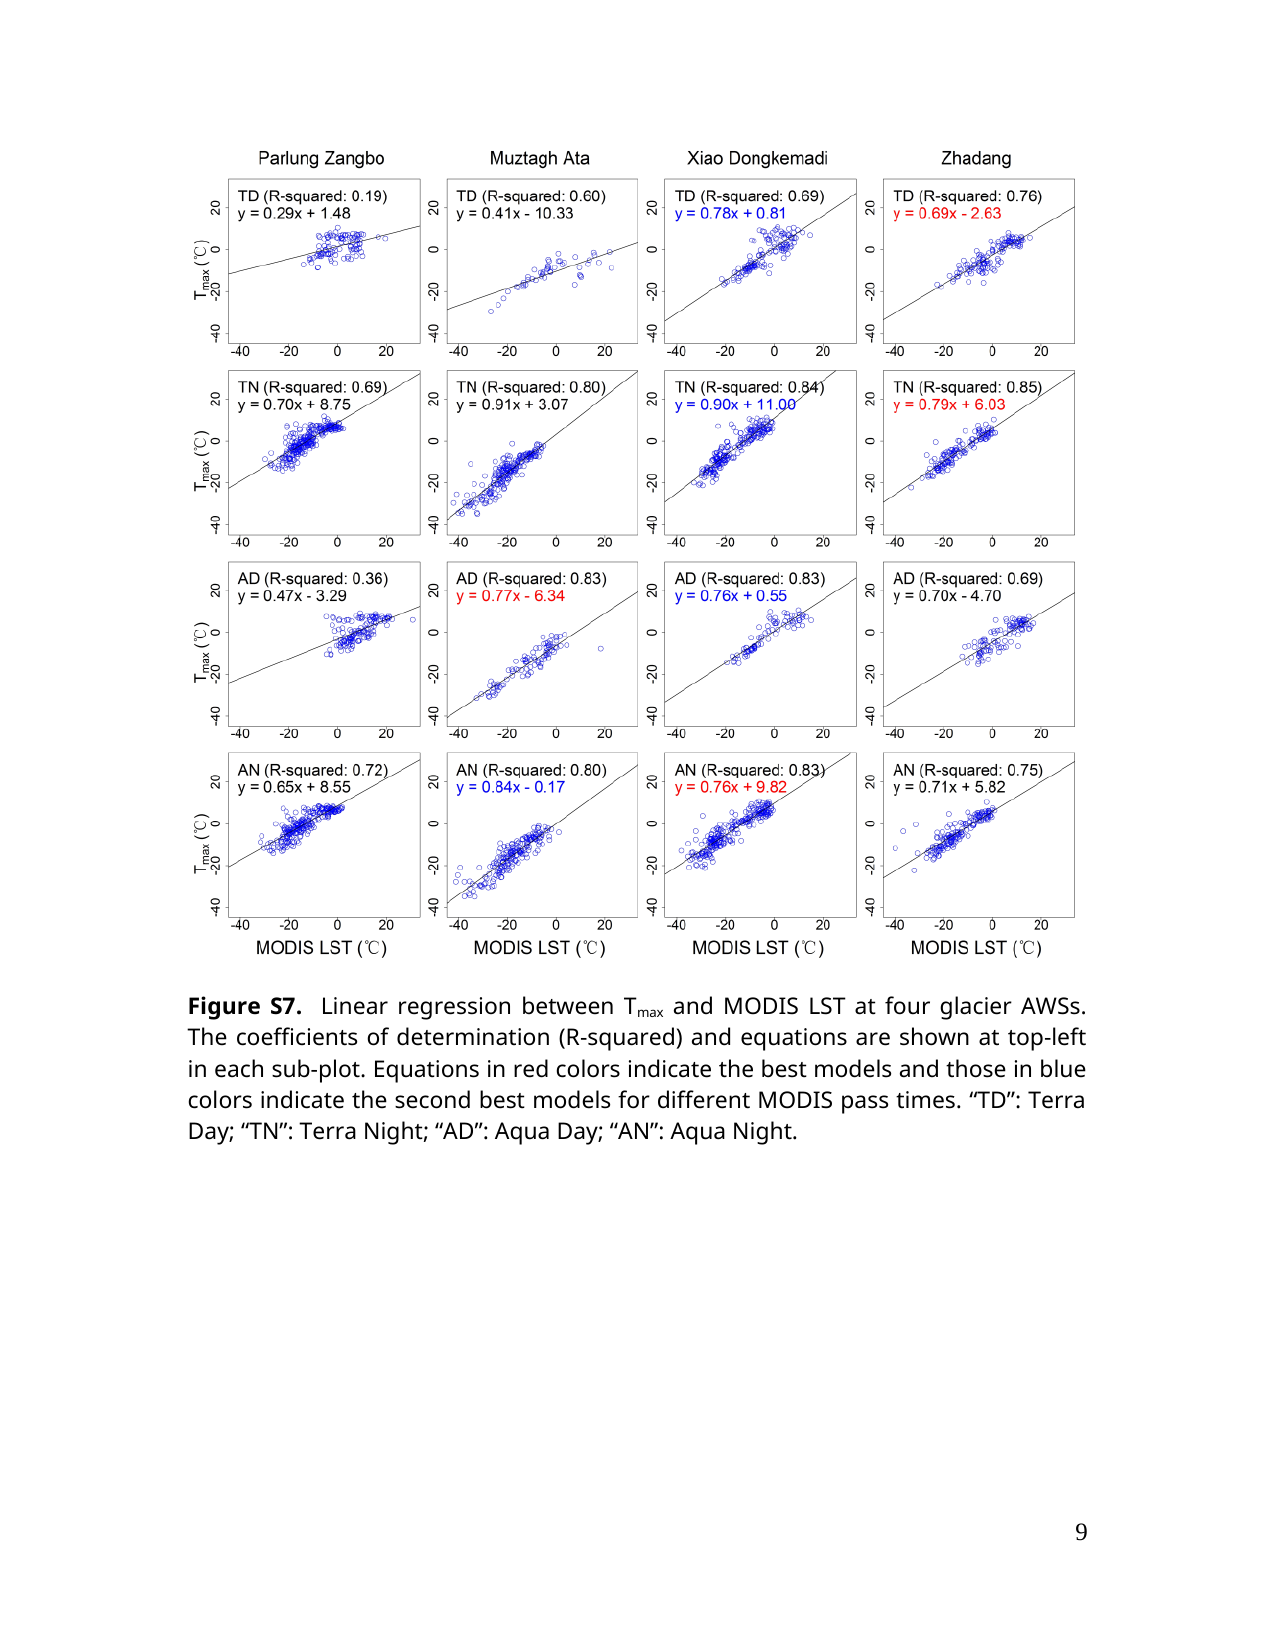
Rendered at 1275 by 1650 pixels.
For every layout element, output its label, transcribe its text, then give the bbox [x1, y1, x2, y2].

text Figure S7. Linear regression between Tmax and MODIS LST at four glacier AWSs. The coefficients of determination (R-squared) and equations are shown at top-left in each sub-plot. Equations in red colors indicate the best models and those in blue colors indicate the second best models for different MODIS pass times. “TD”: Terra Day; “TN”: Terra Night; “AD”: Aqua Day; “AN”: Aqua Night. [187, 990, 1087, 1146]
picture [190, 150, 1085, 962]
